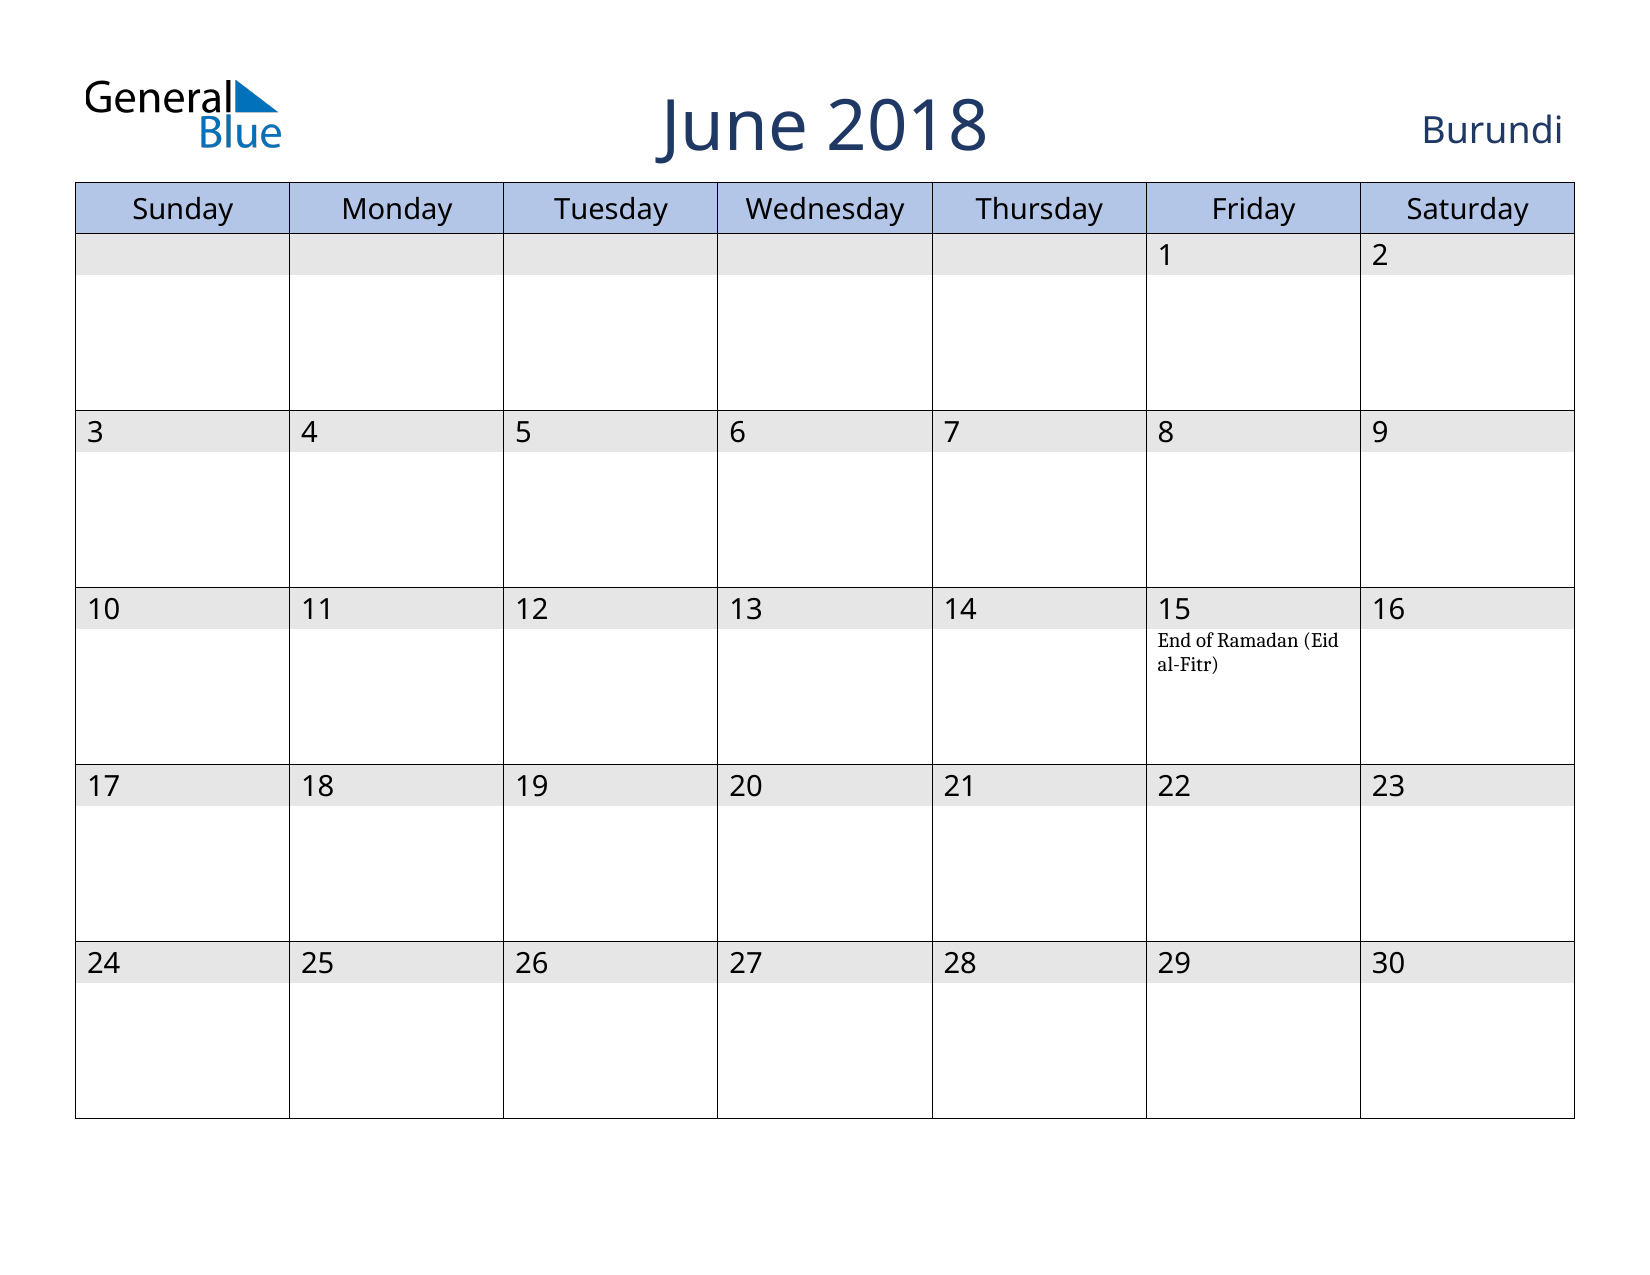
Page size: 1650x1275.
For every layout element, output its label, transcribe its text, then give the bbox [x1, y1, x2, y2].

table_cell Wednesday [718, 183, 932, 233]
table_cell 9 [1361, 411, 1574, 452]
table_cell 25 [290, 942, 503, 983]
table_cell 21 [933, 765, 1146, 806]
table_cell [504, 275, 717, 410]
table_cell 1 [1147, 234, 1360, 275]
table_cell [504, 234, 717, 275]
table_cell 3 [76, 411, 289, 452]
table_cell [290, 806, 503, 941]
table_cell 6 [718, 411, 932, 452]
table_cell [290, 629, 503, 764]
table_cell Thursday [933, 183, 1146, 233]
table_cell [933, 452, 1146, 587]
table_cell 28 [933, 942, 1146, 983]
table_cell Saturday [1361, 183, 1574, 233]
table_cell [76, 806, 289, 941]
table_cell 2 [1361, 234, 1574, 275]
table_cell [290, 452, 503, 587]
table_cell 7 [933, 411, 1146, 452]
table_cell [718, 452, 932, 587]
table_cell [1361, 629, 1574, 764]
table_cell [933, 806, 1146, 941]
table_cell [290, 983, 503, 1118]
table_cell [933, 234, 1146, 275]
table_cell [933, 983, 1146, 1118]
table_cell 5 [504, 411, 717, 452]
table_cell [718, 629, 932, 764]
table_cell [504, 983, 717, 1118]
table_cell 19 [504, 765, 717, 806]
table_cell [1361, 806, 1574, 941]
table_cell [933, 629, 1146, 764]
table_cell 17 [76, 765, 289, 806]
table_cell 18 [290, 765, 503, 806]
table_cell Monday [290, 183, 503, 233]
table_header June 2018 [504, 75, 1146, 182]
table_cell [76, 983, 289, 1118]
table_cell [718, 806, 932, 941]
table_cell [290, 275, 503, 410]
table_cell [1147, 983, 1360, 1118]
table_cell End of Ramadan (Eid al-Fitr) [1147, 629, 1360, 764]
table_cell 4 [290, 411, 503, 452]
table_cell 14 [933, 588, 1146, 629]
table_cell [76, 275, 289, 410]
table_cell [1147, 452, 1360, 587]
table_cell 23 [1361, 765, 1574, 806]
table_cell [718, 234, 932, 275]
table_cell [1361, 452, 1574, 587]
table_cell [504, 629, 717, 764]
table_cell 13 [718, 588, 932, 629]
picture [86, 80, 281, 148]
table_cell 22 [1147, 765, 1360, 806]
table_cell 8 [1147, 411, 1360, 452]
table_cell Friday [1147, 183, 1360, 233]
table_cell 24 [76, 942, 289, 983]
table_header [76, 75, 503, 182]
table_cell Tuesday [504, 183, 717, 233]
table_cell 12 [504, 588, 717, 629]
table_cell [504, 806, 717, 941]
table_cell [933, 275, 1146, 410]
table_cell [290, 234, 503, 275]
table_cell [76, 452, 289, 587]
table_cell [76, 234, 289, 275]
table_cell 11 [290, 588, 503, 629]
table_cell 16 [1361, 588, 1574, 629]
table_cell [718, 983, 932, 1118]
table_cell 29 [1147, 942, 1360, 983]
table_cell 15 [1147, 588, 1360, 629]
table_cell [76, 629, 289, 764]
table_cell Sunday [76, 183, 289, 233]
table_cell [1361, 983, 1574, 1118]
table_cell [718, 275, 932, 410]
table_header Burundi [1146, 75, 1574, 182]
table_cell [1147, 275, 1360, 410]
table_cell 30 [1361, 942, 1574, 983]
table_cell 10 [76, 588, 289, 629]
table_cell 26 [504, 942, 717, 983]
table_cell [504, 452, 717, 587]
table_cell 27 [718, 942, 932, 983]
table_cell [1147, 806, 1360, 941]
table_cell [1361, 275, 1574, 410]
table_cell 20 [718, 765, 932, 806]
